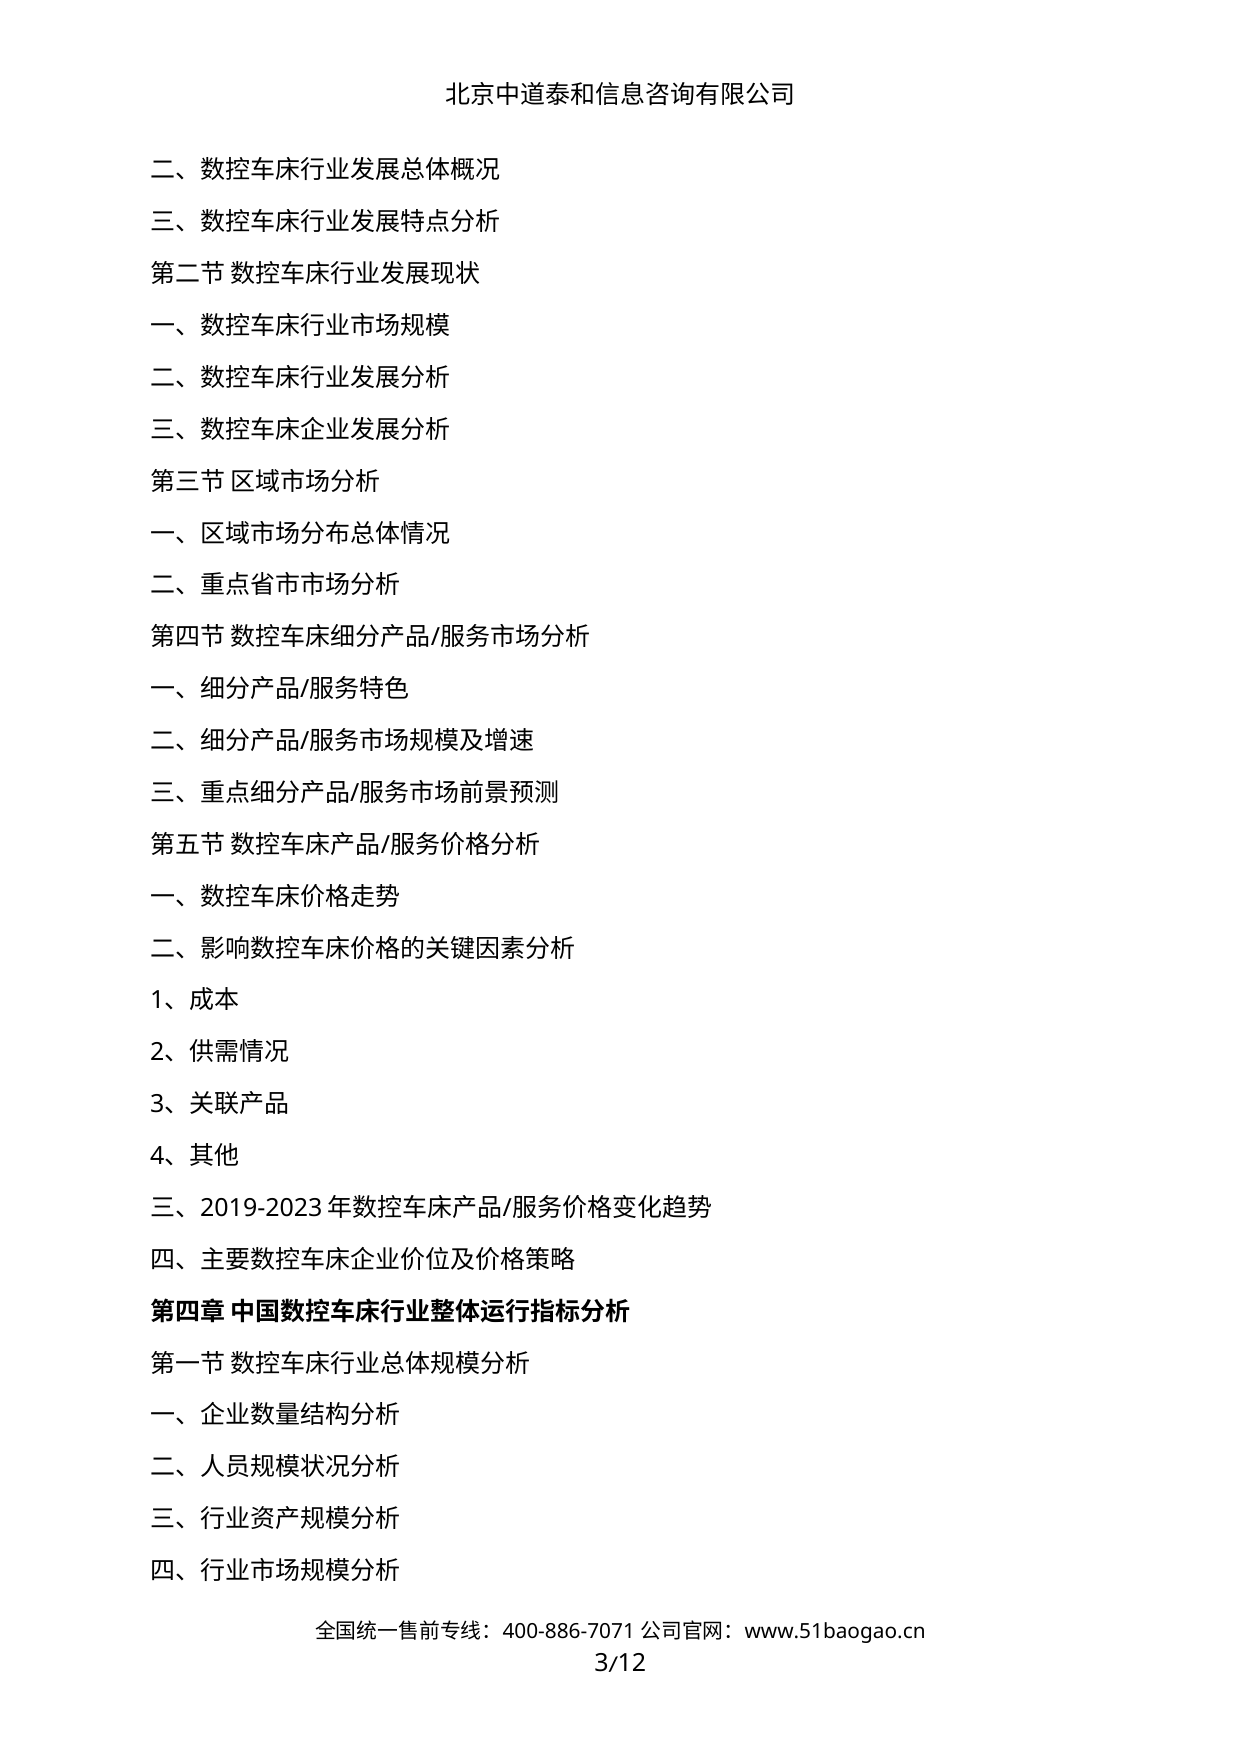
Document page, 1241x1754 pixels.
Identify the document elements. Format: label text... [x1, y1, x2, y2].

text 一、区域市场分布总体情况 [150, 513, 1090, 549]
text 三、数控车床行业发展特点分析 [150, 202, 1090, 238]
text 3、关联产品 [150, 1084, 1090, 1120]
text 三、2019-2023年数控车床产品/服务价格变化趋势 [150, 1187, 1090, 1224]
text 四、主要数控车床企业价位及价格策略 [150, 1239, 1090, 1276]
text 第五节 数控车床产品/服务价格分析 [150, 824, 1090, 861]
text 二、数控车床行业发展分析 [150, 357, 1090, 394]
text 第三节 区域市场分析 [150, 461, 1090, 497]
text 第四章 中国数控车床行业整体运行指标分析 [150, 1291, 1090, 1327]
text 四、行业市场规模分析 [150, 1551, 1090, 1587]
text 一、数控车床行业市场规模 [150, 306, 1090, 342]
text 一、数控车床价格走势 [150, 876, 1090, 912]
text 二、重点省市市场分析 [150, 565, 1090, 601]
text 二、数控车床行业发展总体概况 [150, 150, 1090, 186]
text 二、细分产品/服务市场规模及增速 [150, 721, 1090, 757]
text 一、细分产品/服务特色 [150, 669, 1090, 705]
text 一、企业数量结构分析 [150, 1395, 1090, 1431]
text 三、行业资产规模分析 [150, 1499, 1090, 1535]
text 二、影响数控车床价格的关键因素分析 [150, 928, 1090, 964]
text 第四节 数控车床细分产品/服务市场分析 [150, 617, 1090, 653]
text 1、成本 [150, 980, 1090, 1016]
text 三、重点细分产品/服务市场前景预测 [150, 772, 1090, 809]
text 第二节 数控车床行业发展现状 [150, 254, 1090, 290]
text 4、其他 [150, 1136, 1090, 1172]
text 第一节 数控车床行业总体规模分析 [150, 1343, 1090, 1379]
text 三、数控车床企业发展分析 [150, 409, 1090, 446]
text 2、供需情况 [150, 1032, 1090, 1068]
text 二、人员规模状况分析 [150, 1447, 1090, 1483]
